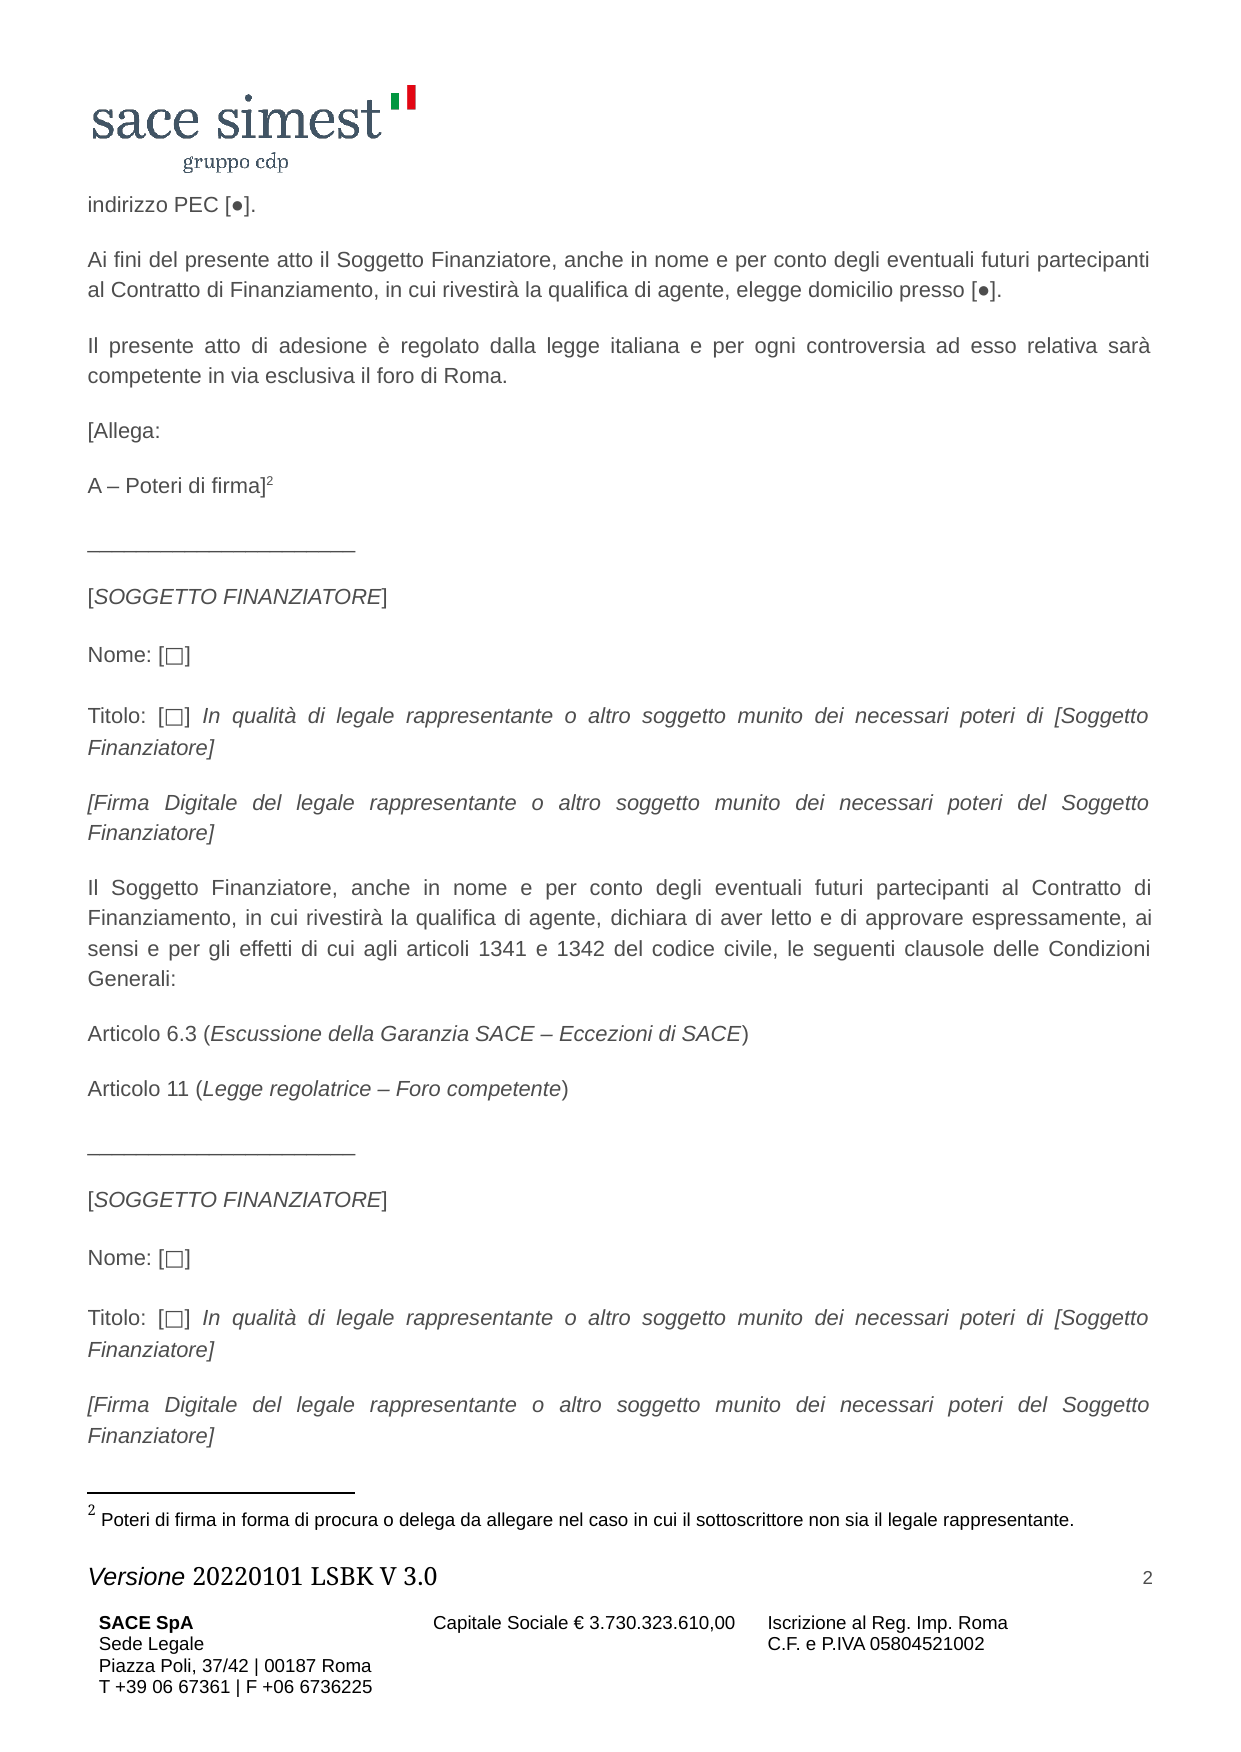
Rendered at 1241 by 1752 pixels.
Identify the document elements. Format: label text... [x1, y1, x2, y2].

text [SOGGETTO FINANZIATORE] [87, 584, 1153, 609]
text Titolo: [□] In qualità di legale rappresentante o altro soggetto munito dei necessari poteri di [Soggetto Finanziatore] [87, 699, 1153, 759]
text Titolo: [□] In qualità di legale rappresentante o altro soggetto munito dei necessari poteri di [Soggetto Finanziatore] [87, 1302, 1153, 1362]
text Articolo 6.3 (Escussione della Garanzia SACE – Eccezioni di SACE) [87, 1021, 1153, 1046]
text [87, 192, 1153, 217]
text Articolo 11 (Legge regolatrice – Foro competente) [87, 1076, 1153, 1101]
text Il presente atto di adesione è regolato dalla legge italiana e per ogni controversia ad esso relativa sarà competente in via esclusiva il foro di Roma. [87, 333, 1153, 388]
text ______________________ [87, 528, 1153, 554]
text A – Poteri di firma] [87, 473, 1153, 498]
text [SOGGETTO FINANZIATORE] [87, 1186, 1153, 1212]
text [Firma Digitale del legale rappresentante o altro soggetto munito dei necessari poteri del Soggetto Finanziatore] [87, 789, 1153, 845]
text [Allega: [87, 418, 1153, 443]
text Nome: [□] [87, 1242, 1153, 1271]
text Nome: [□] [87, 639, 1153, 669]
picture [3, 62, 501, 208]
text Il Soggetto Finanziatore, anche in nome e per conto degli eventuali futuri partecipanti al Contratto di Finanziamento, in cui rivestirà la qualifica di agente, dichiara di aver letto e di approvare espressamente, ai sensi e per gli effetti di cui agli articoli 1341 e 1342 del codice civile, le seguenti clausole delle Condizioni Generali: [87, 875, 1153, 991]
text ______________________ [87, 1131, 1153, 1156]
text [Firma Digitale del legale rappresentante o altro soggetto munito dei necessari poteri del Soggetto Finanziatore] [87, 1392, 1153, 1448]
text Ai fini del presente atto il Soggetto Finanziatore, anche in nome e per conto degli eventuali futuri partecipanti al Contratto di Finanziamento, in cui rivestirà la qualifica di agente, elegge domicilio presso [●]. [87, 247, 1153, 303]
